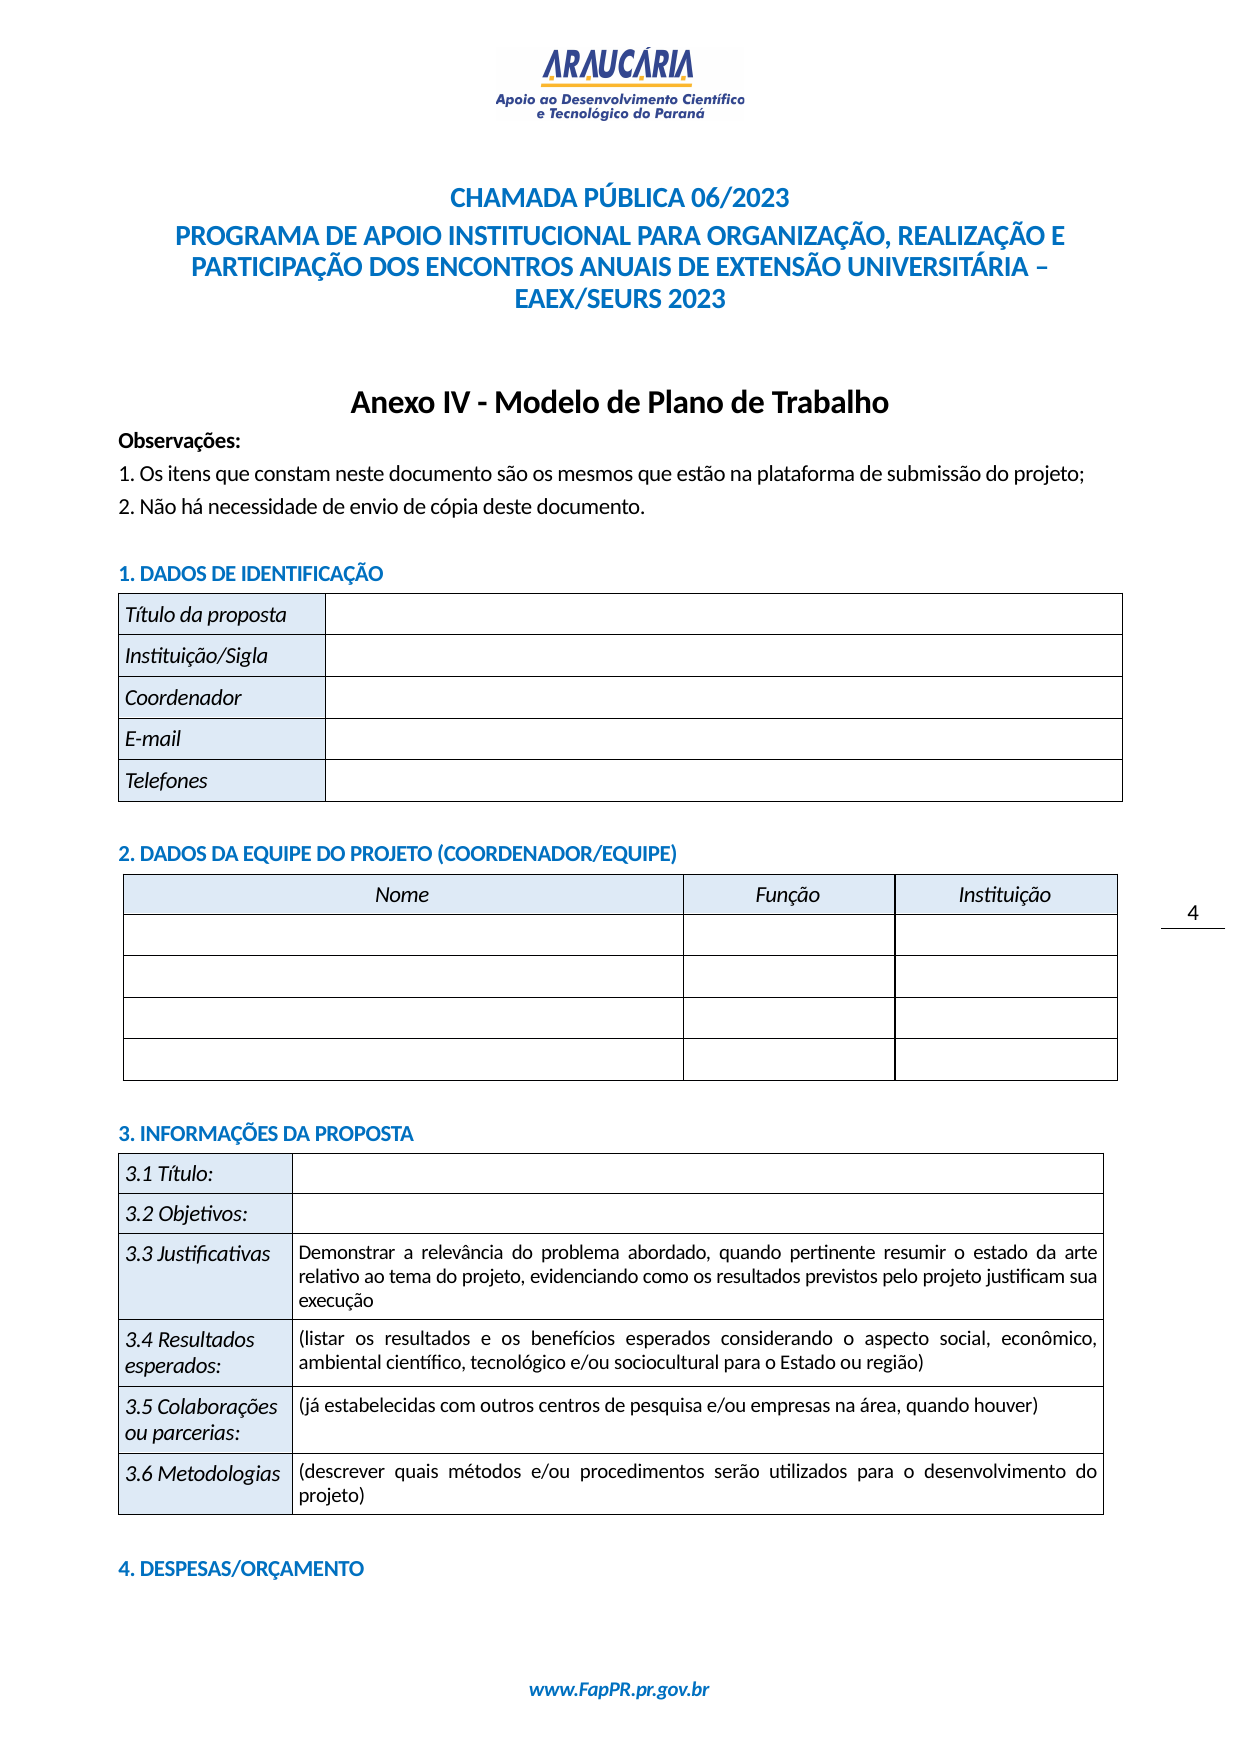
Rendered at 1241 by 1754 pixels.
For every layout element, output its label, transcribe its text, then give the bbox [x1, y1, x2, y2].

table_cell [326, 719, 1122, 759]
table_cell [684, 915, 894, 955]
table_cell E-mail [119, 719, 325, 759]
table_cell Instituição/Sigla [119, 635, 325, 676]
table_cell 3.6 Metodologias [119, 1454, 292, 1514]
table_cell 3.3 Justificativas [119, 1234, 292, 1319]
table_cell 3.5 Colaborações ou parcerias: [119, 1387, 292, 1452]
table_cell Telefones [119, 760, 325, 801]
table_cell [684, 956, 894, 997]
table_cell [684, 998, 894, 1038]
table_header 3.1 Título: [119, 1154, 292, 1193]
table_header Título da proposta [119, 594, 325, 634]
table_cell [326, 760, 1122, 801]
table_cell [293, 1194, 1103, 1233]
text Observações: [118, 427, 1122, 454]
text 1. DADOS DE IDENTIFICAÇÃO [118, 560, 1122, 586]
table_header [293, 1154, 1103, 1193]
table_header Instituição [896, 875, 1117, 913]
table_cell Coordenador [119, 677, 325, 717]
table_cell [896, 1039, 1117, 1080]
table_cell [684, 1039, 894, 1080]
picture [496, 47, 745, 121]
table_cell [124, 998, 683, 1038]
table_cell 3.2 Objetivos: [119, 1194, 292, 1233]
text 3. INFORMAÇÕES DA PROPOSTA [118, 1120, 1122, 1146]
table_cell [896, 956, 1117, 997]
text 2. DADOS DA EQUIPE DO PROJETO (Coordenador/Equipe) [118, 841, 1122, 867]
table_cell [326, 635, 1122, 676]
table_cell [896, 998, 1117, 1038]
table_header [326, 594, 1122, 634]
table_cell (listar os resultados e os benefícios esperados considerando o aspecto social, econômico, ambiental científico, tecnológico e/ou sociocultural para o Estado ou região) [293, 1320, 1103, 1386]
table_cell (já estabelecidas com outros centros de pesquisa e/ou empresas na área, quando houver) [293, 1387, 1103, 1452]
text 4. DESPESAS/ORÇAMENTO [118, 1554, 1122, 1582]
table_cell [124, 915, 683, 955]
table_cell (descrever quais métodos e/ou procedimentos serão utilizados para o desenvolvimento do projeto) [293, 1454, 1103, 1514]
text 2. Não há necessidade de envio de cópia deste documento. [118, 493, 1122, 519]
subtitle PROGRAMA DE APOIO INSTITUCIONAL PARA ORGANIZAÇÃO, REALIZAÇÃO E PARTICIPAÇÃO DOS ENCONTROS ANUAIS DE EXTENSÃO UNIVERSITÁRIA – EAEX/SEURS 2023 [118, 220, 1122, 316]
table_cell [896, 915, 1117, 955]
table_header Função [684, 875, 894, 913]
table_cell [124, 1039, 683, 1080]
text CHAMADA PÚBLICA 06/2023 [118, 183, 1122, 214]
text Anexo IV - Modelo de Plano de Trabalho [118, 382, 1122, 421]
table_cell [326, 677, 1122, 717]
table_cell 3.4 Resultados esperados: [119, 1320, 292, 1386]
table_cell [124, 956, 683, 997]
table_header Nome [124, 875, 683, 913]
text 1. Os itens que constam neste documento são os mesmos que estão na plataforma de submissão do projeto; [118, 460, 1122, 487]
table_cell Demonstrar a relevância do problema abordado, quando pertinente resumir o estado da arte relativo ao tema do projeto, evidenciando como os resultados previstos pelo projeto justificam sua execução [293, 1234, 1103, 1319]
